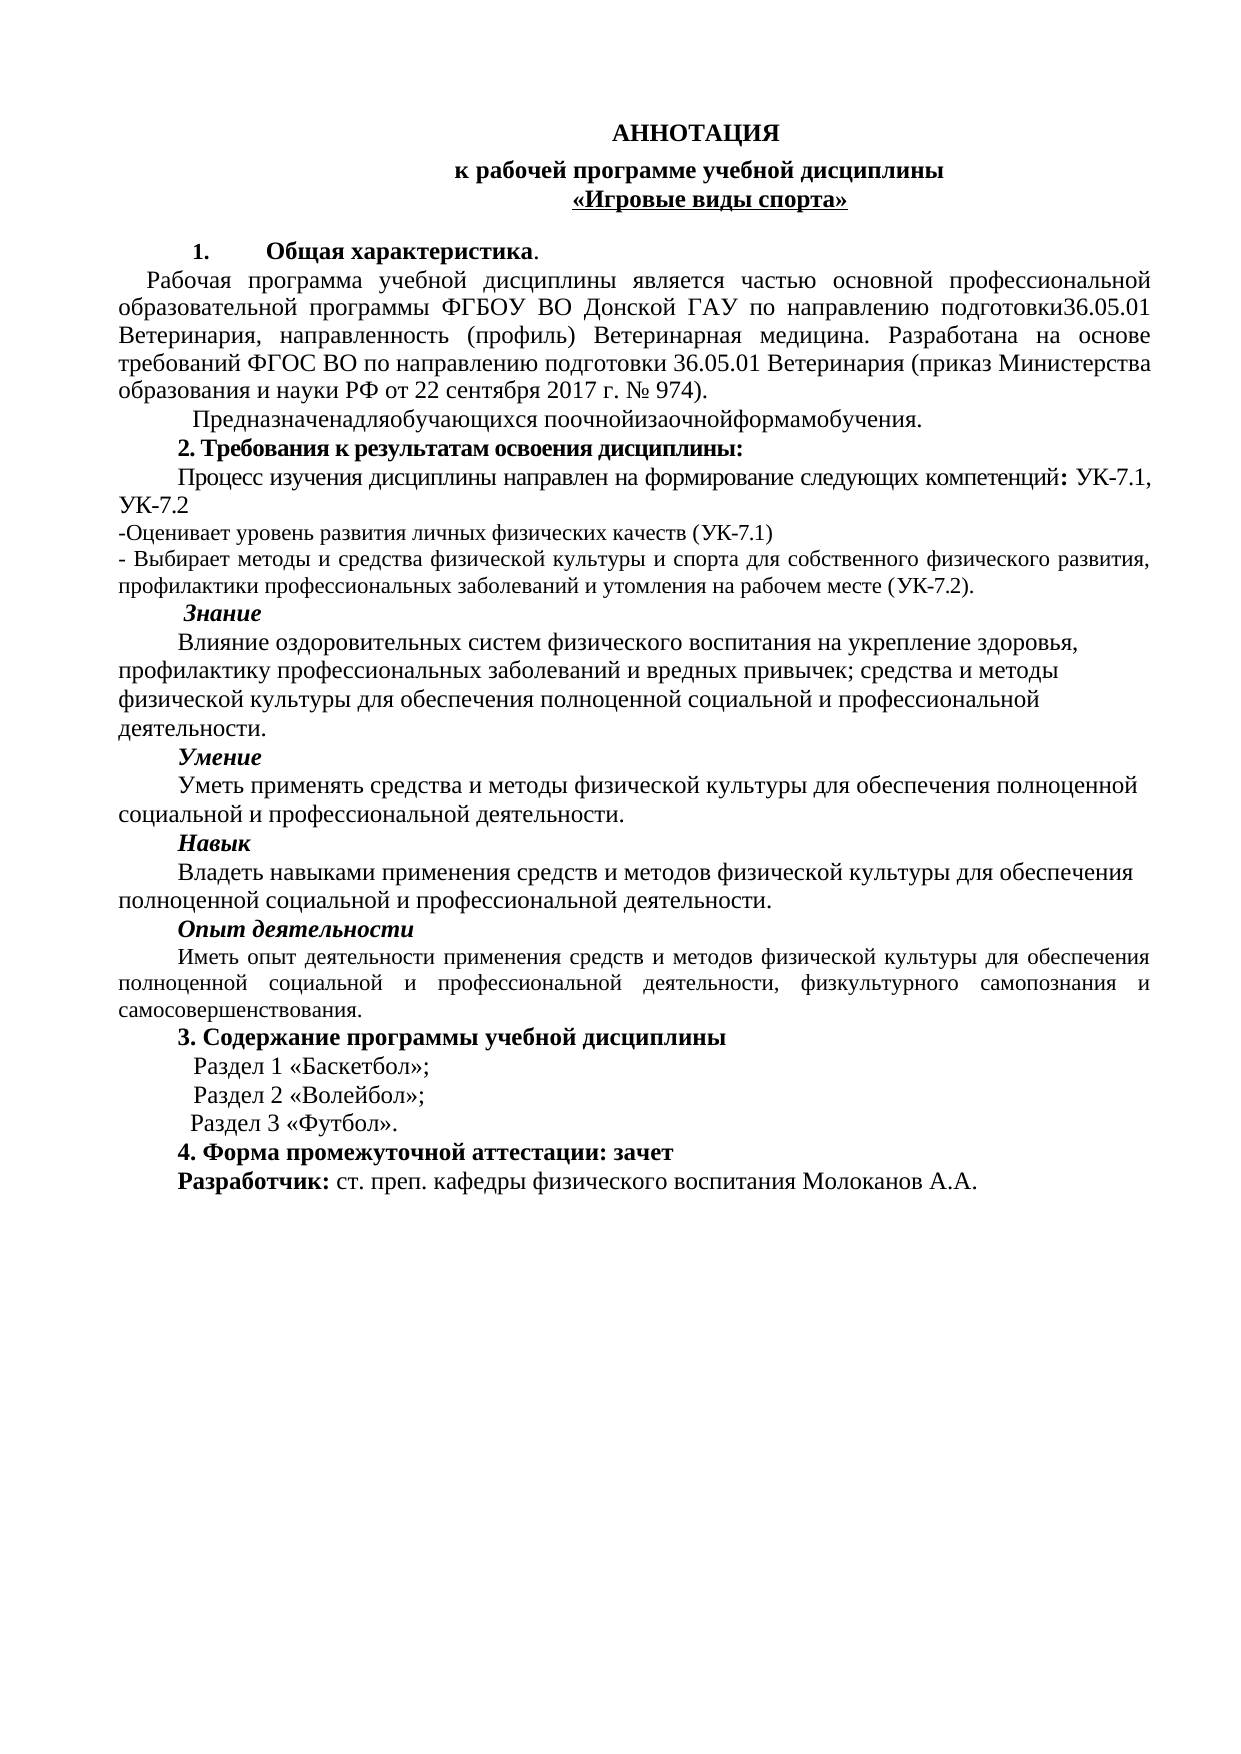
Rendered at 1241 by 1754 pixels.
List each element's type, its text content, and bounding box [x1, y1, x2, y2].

text 2. Требования к результатам освоения дисциплины: [118, 433, 1152, 462]
text Предназначенадляобучающихся поочнойизаочнойформамобучения. [118, 404, 1152, 433]
list Иметь опыт деятельности применения средств и методов физической культуры для обеспечения полноценной социальной и профессиональной деятельности, физкультурного самопознания и самосовершенствования. [118, 943, 1152, 1022]
text «Игровые виды спорта» [268, 184, 1152, 213]
text Навык [118, 828, 1152, 857]
list Раздел 2 «Волейбол»; [193, 1080, 1152, 1108]
text -Оценивает уровень развития личных физических качеств (УК-7.1) [118, 519, 1152, 545]
text Рабочая программа учебной дисциплины является частью основной профессиональной образовательной программы ФГБОУ ВО Донской ГАУ по направлению подготовки36.05.01 Ветеринария, направленность (профиль) Ветеринарная медицина. Разработана на основе требований ФГОС ВО по направлению подготовки 36.05.01 Ветеринария (приказ Министерства образования и науки РФ от 22 сентября 2017 г. № 974). [118, 266, 1152, 404]
text Владеть навыками применения средств и методов физической культуры для обеспечения полноценной социальной и профессиональной деятельности. [118, 857, 1152, 914]
text - Выбирает методы и средства физической культуры и спорта для собственного физического развития, профилактики профессиональных заболеваний и утомления на рабочем месте (УК-7.2). [118, 545, 1152, 598]
list рабочей программе учебной дисциплины [247, 155, 1152, 184]
text Процесс изучения дисциплины направлен на формирование следующих компетенций: УК-7.1, УК-7.2 [118, 462, 1152, 519]
text Уметь применять средства и методы физической культуры для обеспечения полноценной социальной и профессиональной деятельности. [118, 771, 1152, 828]
text АННОТАЦИЯ [612, 118, 1152, 147]
text Опыт деятельности [118, 914, 1152, 943]
text Умение [118, 742, 1152, 771]
text 3. Содержание программы учебной дисциплины [118, 1022, 1152, 1051]
list Общая характеристика. [164, 236, 1152, 264]
text Влияние оздоровительных систем физического воспитания на укрепление здоровья, профилактику профессиональных заболеваний и вредных привычек; средства и методы физической культуры для обеспечения полноценной социальной и профессиональной деятельности. [118, 627, 1152, 742]
text 4. Форма промежуточной аттестации: зачет [118, 1137, 1152, 1166]
text Разработчик: ст. преп. кафедры физического воспитания Молоканов А.А. [118, 1166, 1152, 1195]
list Раздел 1 «Баскетбол»; [193, 1051, 1152, 1080]
text Раздел 3 «Футбол». [118, 1108, 1152, 1137]
text Знание [118, 598, 1152, 627]
